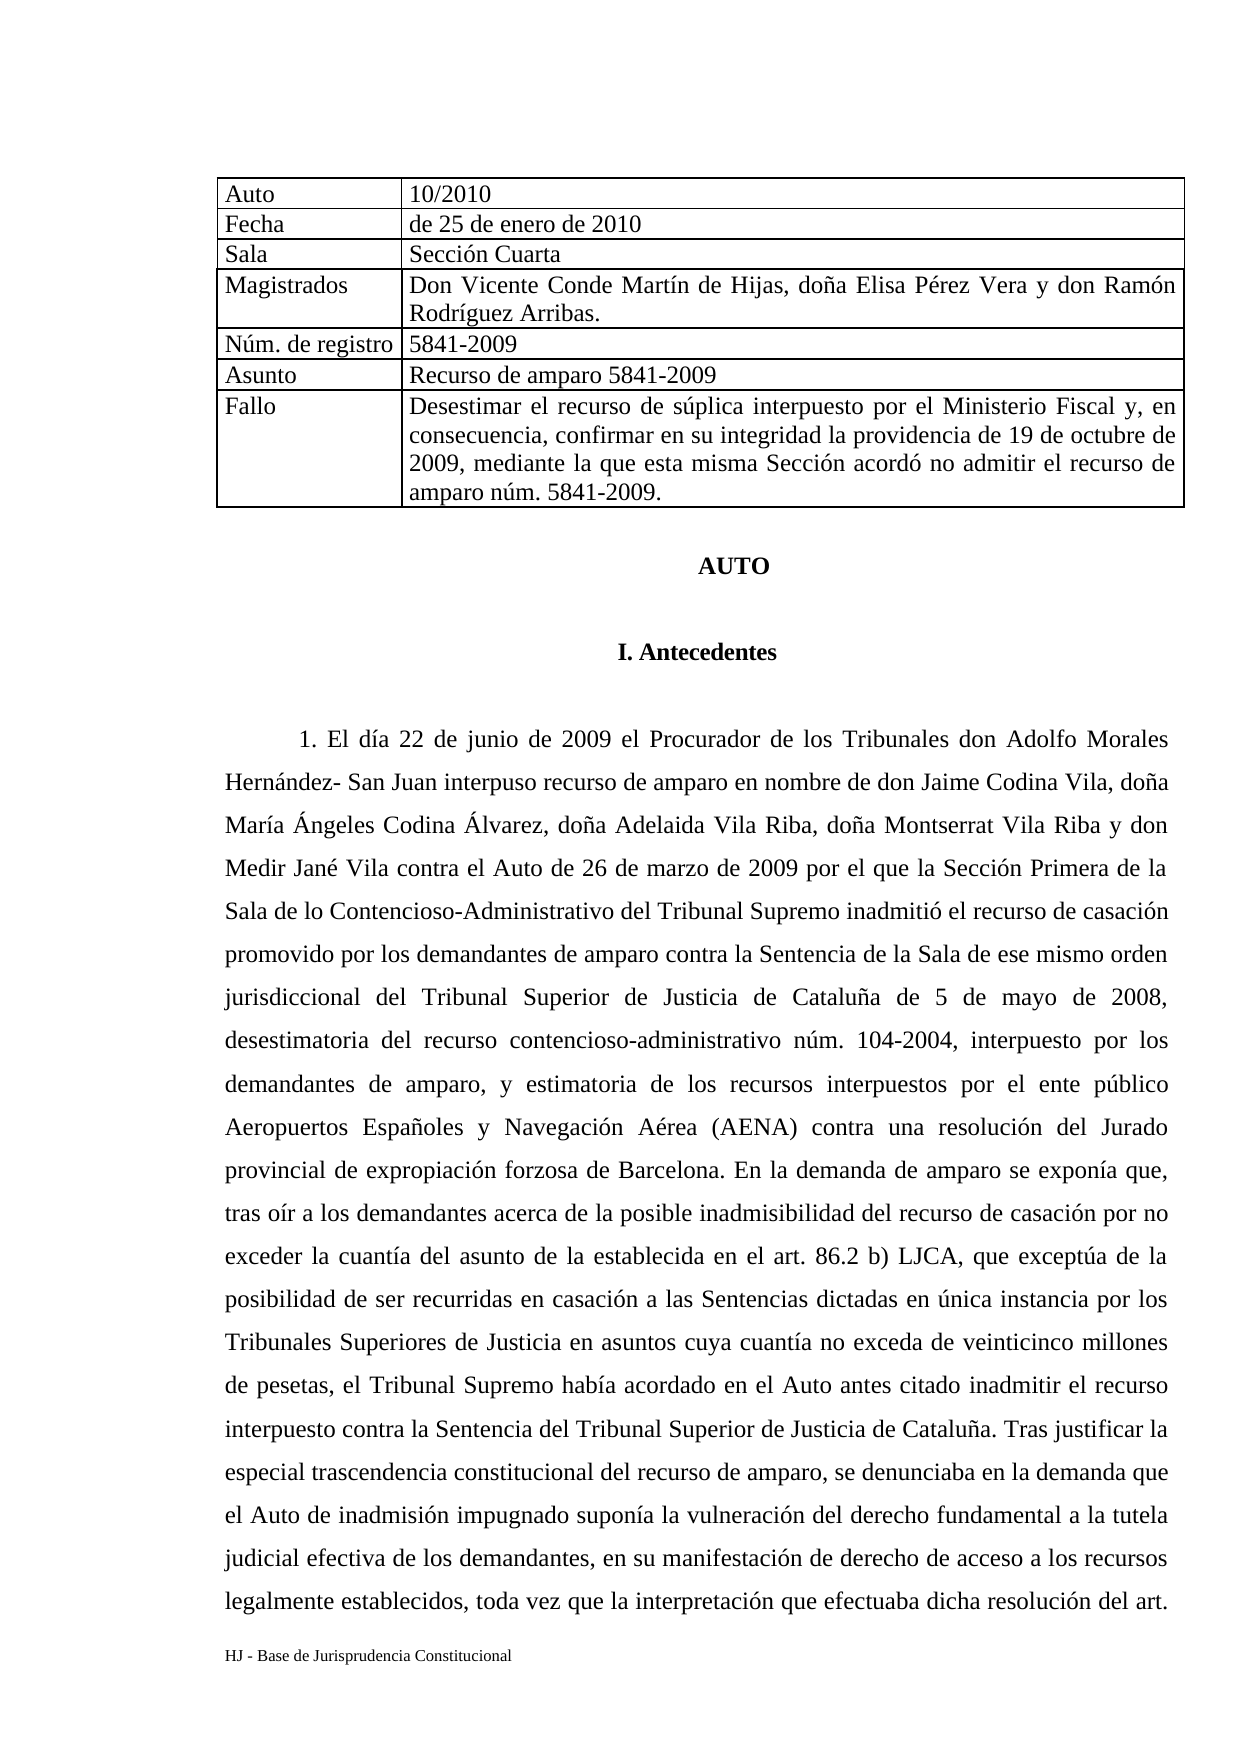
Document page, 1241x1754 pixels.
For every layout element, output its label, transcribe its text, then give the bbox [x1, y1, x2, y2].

text AUTO [224, 551, 1169, 580]
table_cell Don Vicente Conde Martín de Hijas, doña Elisa Pérez Vera y don Ramón Rodríguez Arribas. [403, 270, 1183, 327]
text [224, 724, 1169, 1615]
table_cell Sala [218, 240, 401, 268]
table_header Auto [218, 179, 401, 207]
table_cell de 25 de enero de 2010 [402, 209, 1184, 238]
table_cell Núm. de registro [218, 329, 401, 358]
text I. Antecedentes [224, 637, 1169, 666]
table_header 10/2010 [402, 179, 1184, 207]
table_cell Sección Cuarta [402, 240, 1184, 268]
table_cell Desestimar el recurso de súplica interpuesto por el Ministerio Fiscal y, en consecuencia, confirmar en su integridad la providencia de 19 de octubre de 2009, mediante la que esta misma Sección acordó no admitir el recurso de amparo núm. 5841-2009. [403, 391, 1183, 506]
table_cell Fecha [218, 209, 401, 238]
table_cell Recurso de amparo 5841-2009 [403, 360, 1183, 389]
table_cell 5841-2009 [403, 329, 1183, 358]
table_cell Magistrados [218, 270, 401, 327]
table_cell Asunto [218, 360, 401, 389]
table_cell Fallo [218, 391, 401, 506]
